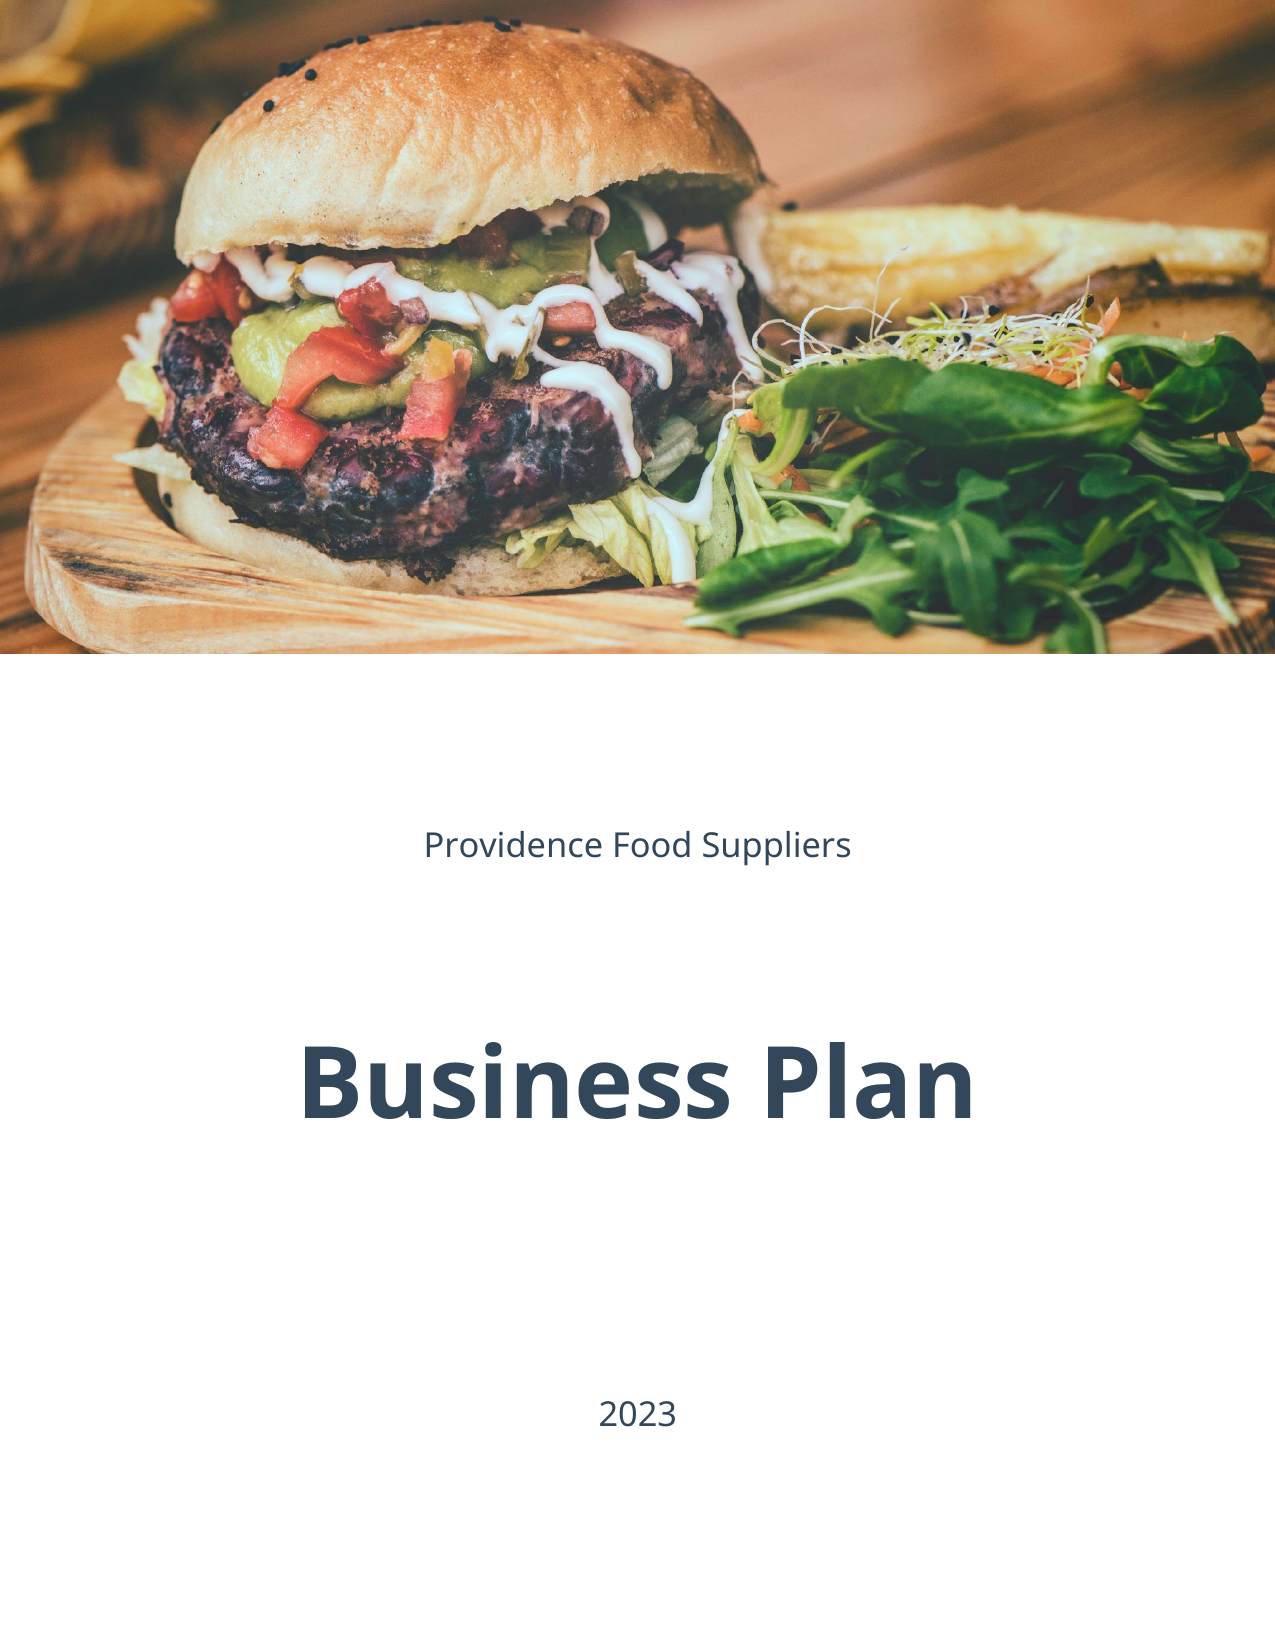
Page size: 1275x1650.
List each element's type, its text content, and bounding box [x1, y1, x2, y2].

subtitle 2023 [150, 1390, 1125, 1437]
title Business Plan [150, 1011, 1125, 1148]
subtitle Providence Food Suppliers [150, 821, 1125, 867]
picture [0, 0, 1275, 654]
